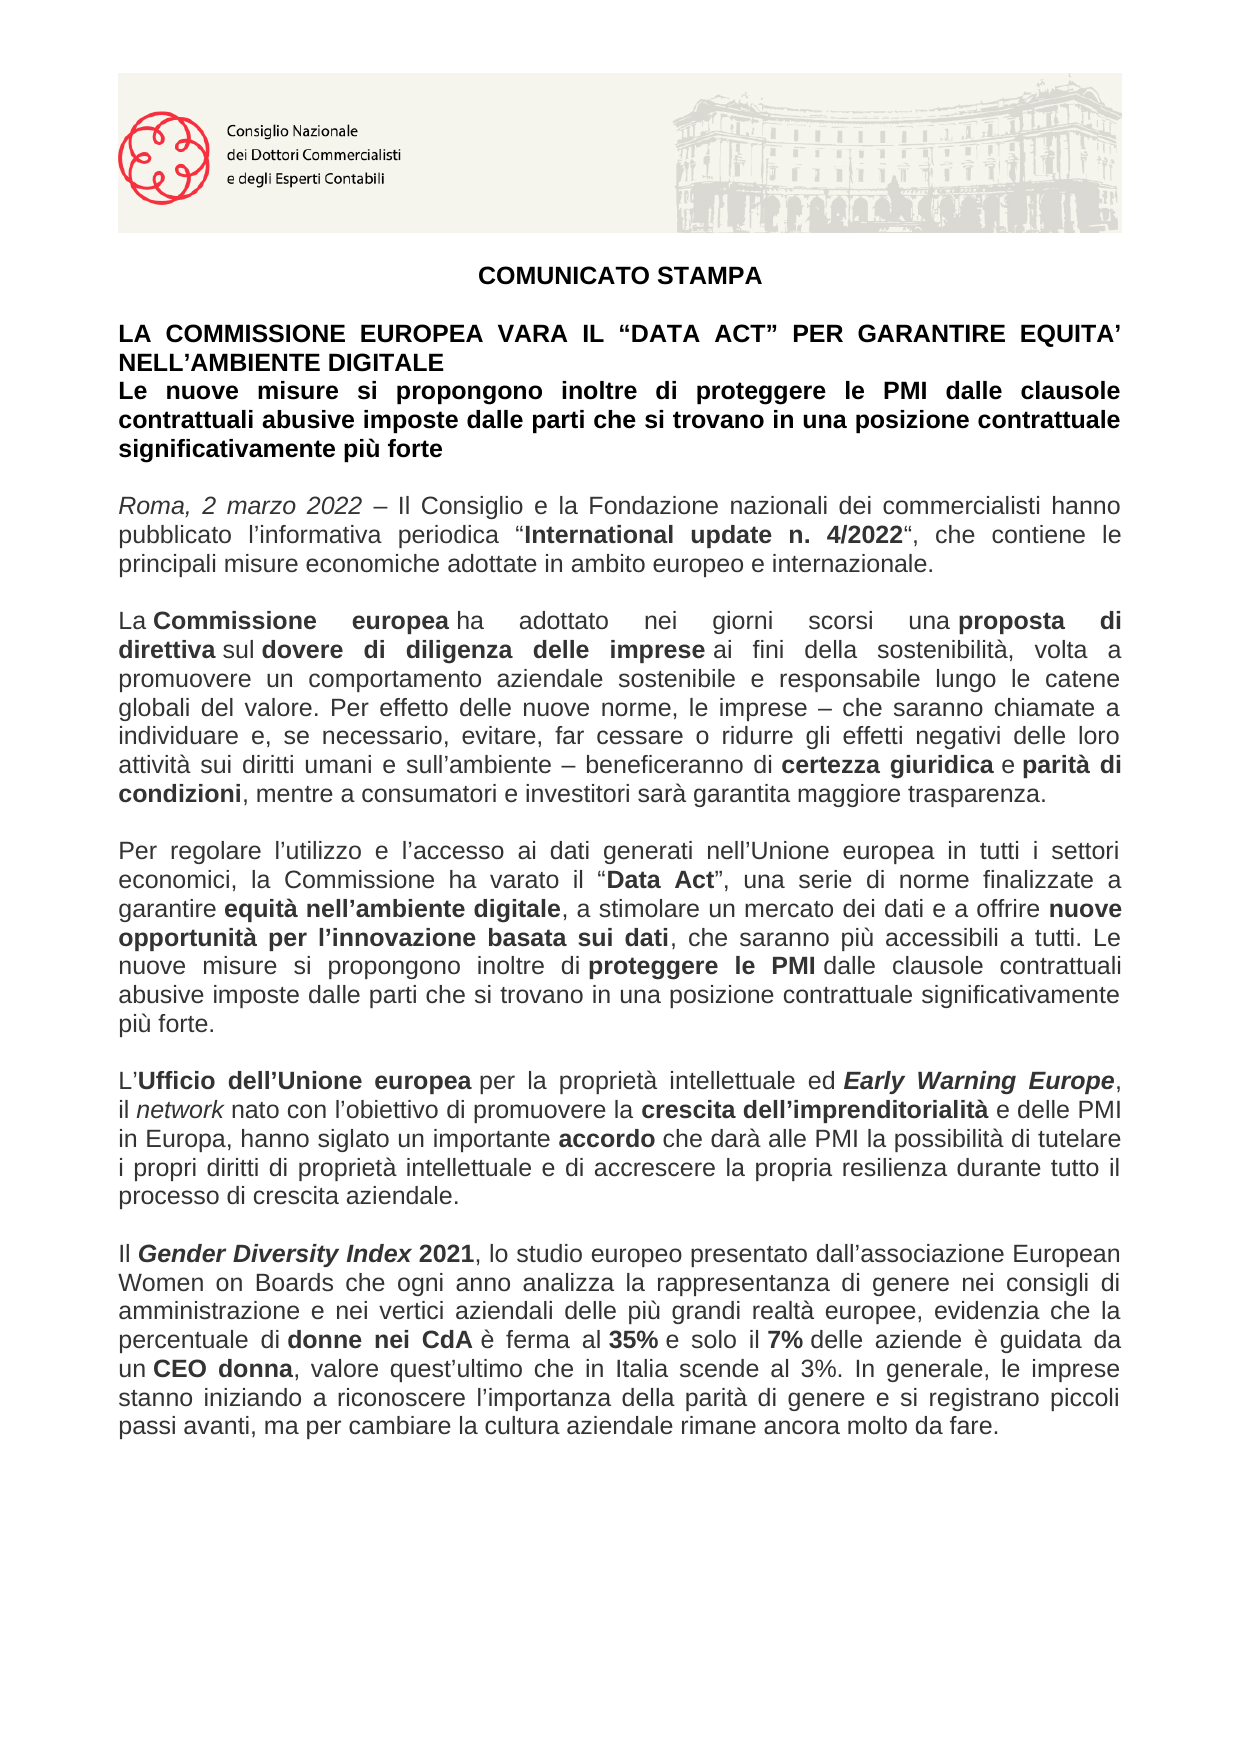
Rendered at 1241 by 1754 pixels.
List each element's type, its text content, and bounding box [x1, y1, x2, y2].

text COMUNICATO STAMPA [118, 261, 1122, 290]
text Il Gender Diversity Index 2021, lo studio europeo presentato dall’associazione European Women on Boards che ogni anno analizza la rappresentanza di genere nei consigli di amministrazione e nei vertici aziendali delle più grandi realtà europee, evidenzia che la percentuale di donne nei CdA è ferma al 35% e solo il 7% delle aziende è guidata da un CEO donna, valore quest’ultimo che in Italia scende al 3%. In generale, le imprese stanno iniziando a riconoscere l’importanza della parità di genere e si registrano piccoli passi avanti, ma per cambiare la cultura aziendale rimane ancora molto da fare. [118, 1239, 1122, 1440]
text LA COMMISSIONE EUROPEA VARA IL “DATA ACT” PER GARANTIRE EQUITA’ NELL’AMBIENTE DIGITALE [118, 319, 1122, 376]
text La Commissione europea ha adottato nei giorni scorsi una proposta di direttiva sul dovere di diligenza delle imprese ai fini della sostenibilità, volta a promuovere un comportamento aziendale sostenibile e responsabile lungo le catene globali del valore. Per effetto delle nuove norme, le imprese – che saranno chiamate a individuare e, se necessario, evitare, far cessare o ridurre gli effetti negativi delle loro attività sui diritti umani e sull’ambiente – beneficeranno di certezza giuridica e parità di condizioni, mentre a consumatori e investitori sarà garantita maggiore trasparenza. [118, 606, 1122, 807]
text L’Ufficio dell’Unione europea per la proprietà intellettuale ed Early Warning Europe, il network nato con l’obiettivo di promuovere la crescita dell’imprenditorialità e delle PMI in Europa, hanno siglato un importante accordo che darà alle PMI la possibilità di tutelare i propri diritti di proprietà intellettuale e di accrescere la propria resilienza durante tutto il processo di crescita aziendale. [118, 1066, 1122, 1210]
text Roma, 2 marzo 2022 – Il Consiglio e la Fondazione nazionali dei commercialisti hanno pubblicato l’informativa periodica “International update n. 4/2022“, che contiene le principali misure economiche adottate in ambito europeo e internazionale. [118, 491, 1122, 577]
text Per regolare l’utilizzo e l’accesso ai dati generati nell’Unione europea in tutti i settori economici, la Commissione ha varato il “Data Act”, una serie di norme finalizzate a garantire equità nell’ambiente digitale, a stimolare un mercato dei dati e a offrire nuove opportunità per l’innovazione basata sui dati, che saranno più accessibili a tutti. Le nuove misure si propongono inoltre di proteggere le PMI dalle clausole contrattuali abusive imposte dalle parti che si trovano in una posizione contrattuale significativamente più forte. [118, 836, 1122, 1037]
picture [118, 73, 1123, 233]
text Le nuove misure si propongono inoltre di proteggere le PMI dalle clausole contrattuali abusive imposte dalle parti che si trovano in una posizione contrattuale significativamente più forte [118, 376, 1122, 462]
